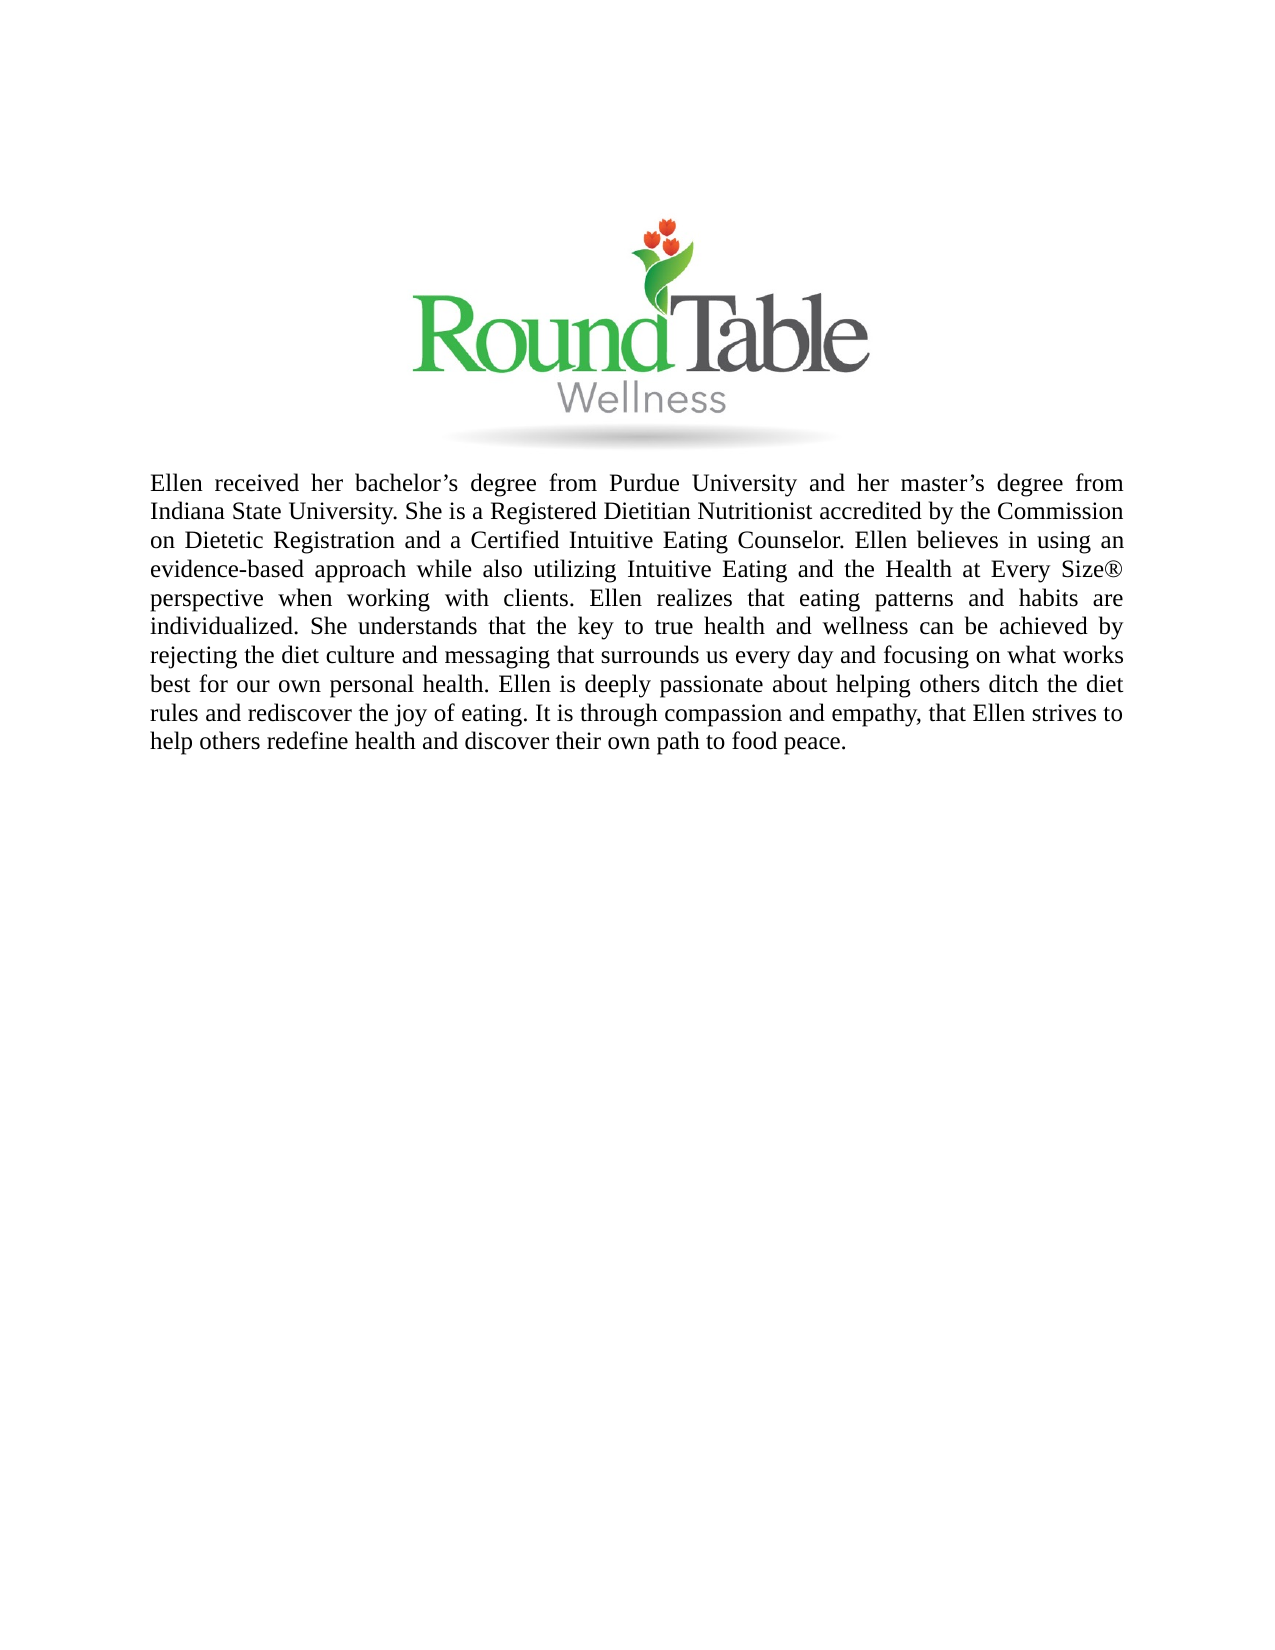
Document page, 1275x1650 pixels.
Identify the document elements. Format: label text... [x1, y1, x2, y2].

text Ellen received her bachelor’s degree from Purdue University and her master’s degree from Indiana State University. She is a Registered Dietitian Nutritionist accredited by the Commission on Dietetic Registration and a Certified Intuitive Eating Counselor. Ellen believes in using an evidence-based approach while also utilizing Intuitive Eating and the Health at Every Size® perspective when working with clients. Ellen realizes that eating patterns and habits are individualized. She understands that the key to true health and wellness can be achieved by rejecting the diet culture and messaging that surrounds us every day and focusing on what works best for our own personal health. Ellen is deeply passionate about helping others ditch the diet rules and rediscover the joy of eating. It is through compassion and empathy, that Ellen strives to help others redefine health and discover their own path to food peace. [150, 468, 1125, 755]
picture [383, 207, 892, 468]
